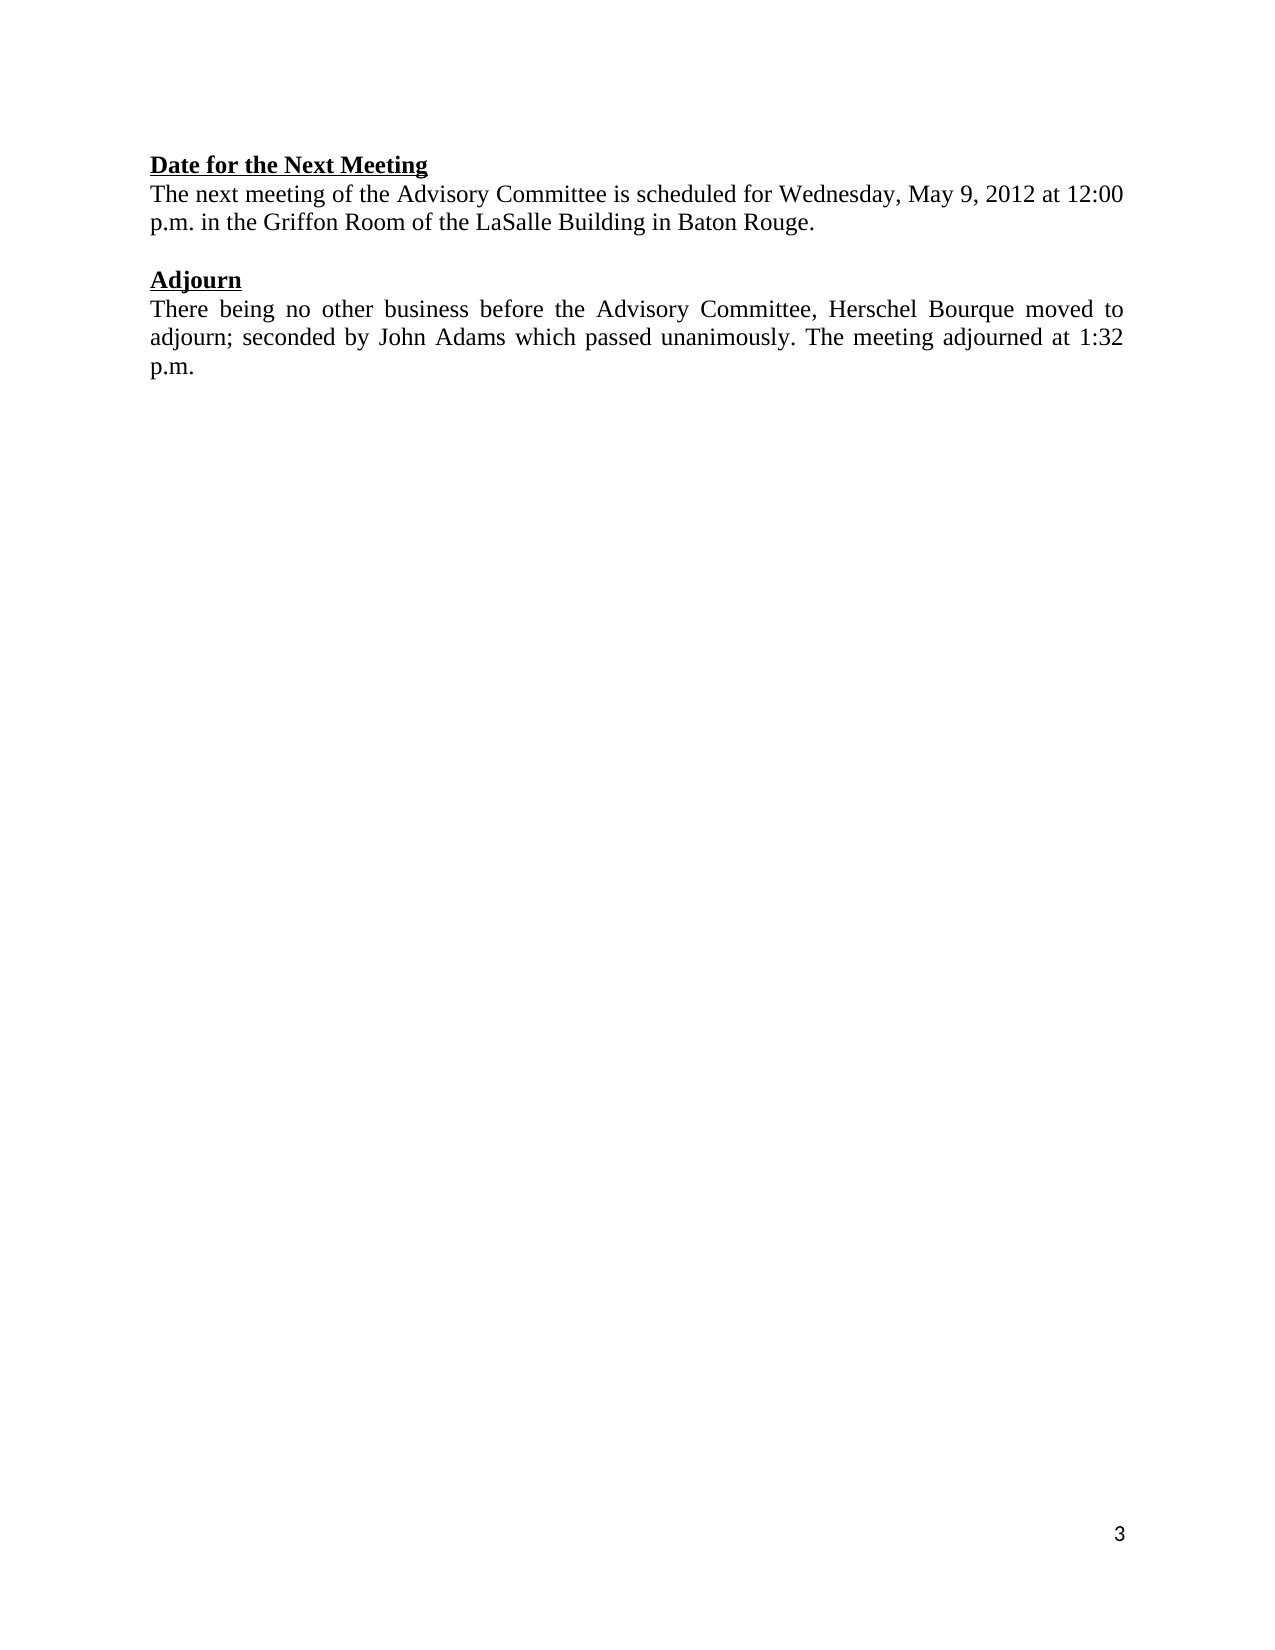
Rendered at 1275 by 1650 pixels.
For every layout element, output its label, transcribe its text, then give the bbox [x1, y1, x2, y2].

text The next meeting of the Advisory Committee is scheduled for Wednesday, May 9, 2012 at 12:00 p.m. in the Griffon Room of the LaSalle Building in Baton Rouge. [150, 179, 1125, 236]
text Date for the Next Meeting [150, 150, 1125, 179]
text There being no other business before the Advisory Committee, Herschel Bourque moved to adjourn; seconded by John Adams which passed unanimously. The meeting adjourned at 1:32 p.m. [150, 294, 1125, 380]
text Adjourn [150, 265, 1125, 294]
